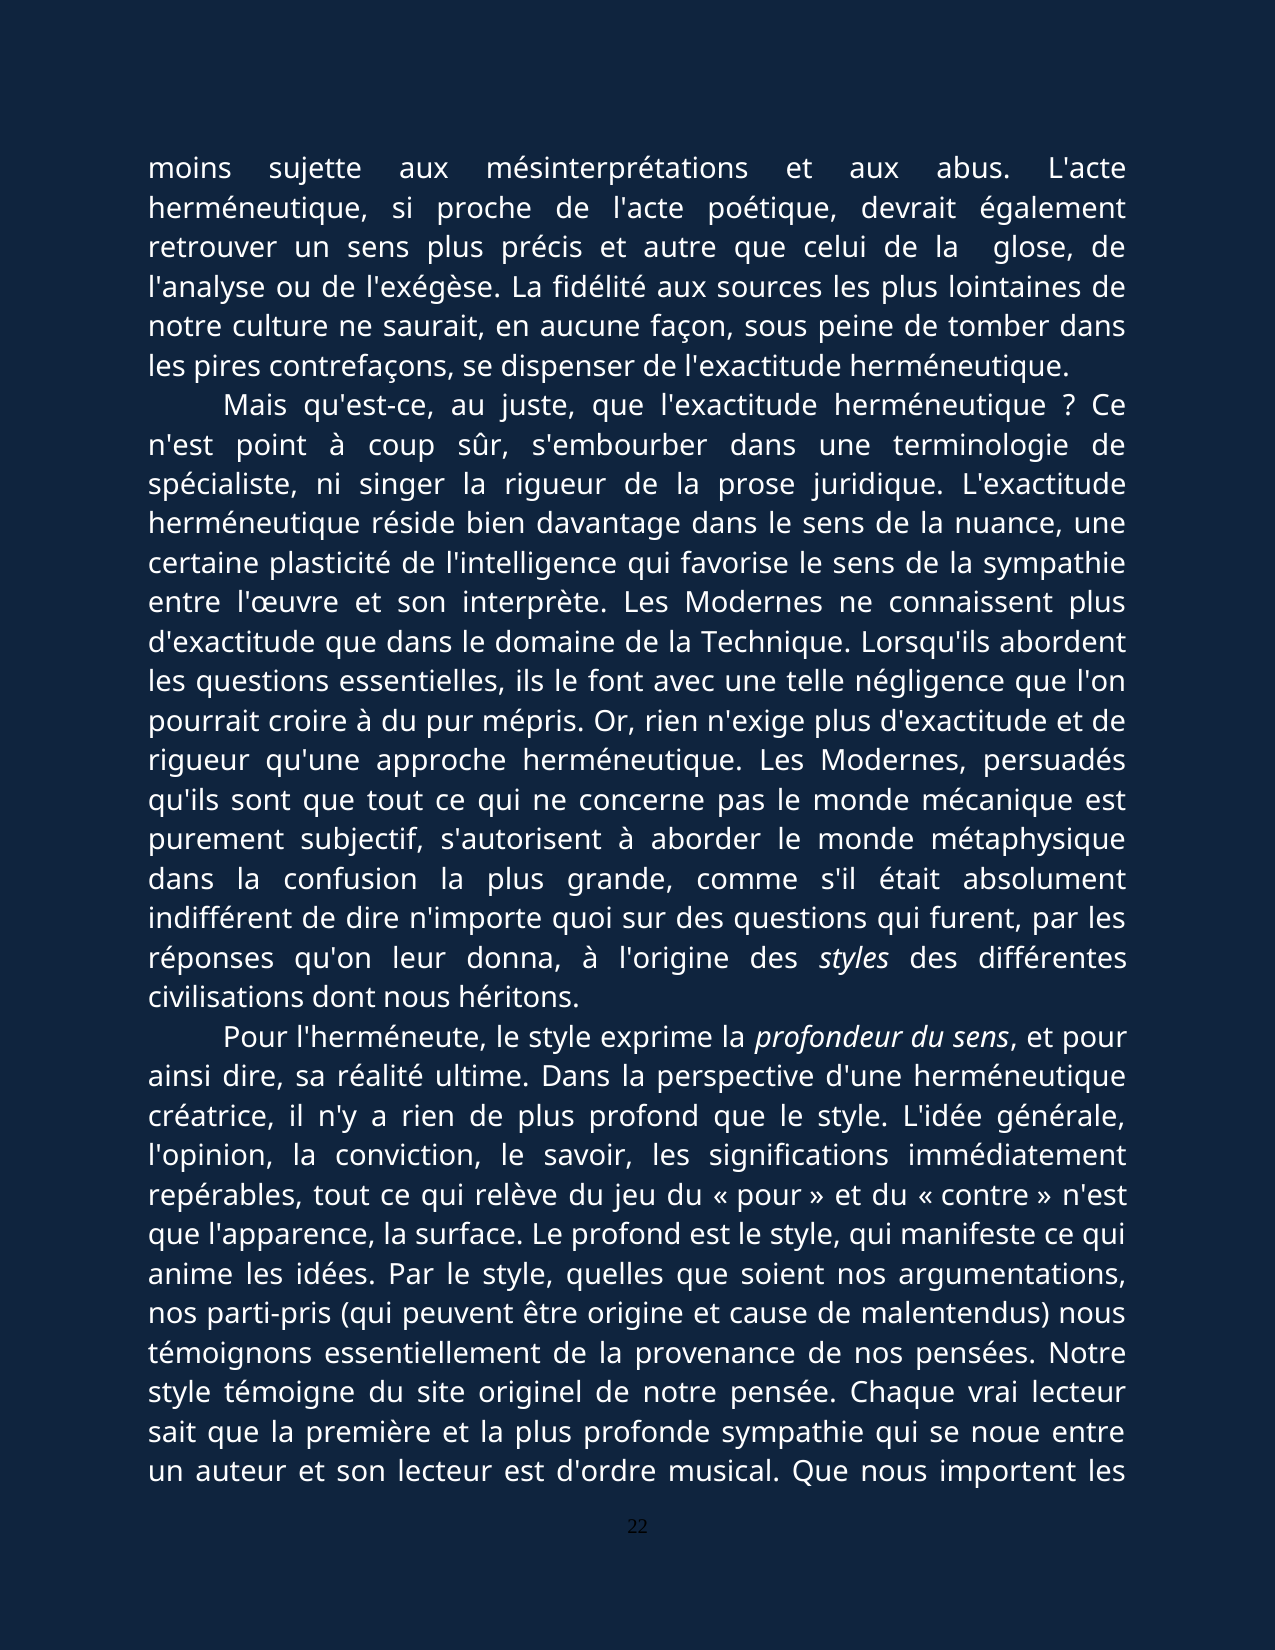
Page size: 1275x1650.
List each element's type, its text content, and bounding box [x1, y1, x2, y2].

text Mais qu'est-ce, au juste, que l'exactitude herméneutique ? Ce n'est point à coup sûr, s'embourber dans une terminologie de spécialiste, ni singer la rigueur de la prose juridique. L'exactitude herméneutique réside bien davantage dans le sens de la nuance, une certaine plasticité de l'intelligence qui favorise le sens de la sympathie entre l'œuvre et son interprète. Les Modernes ne connaissent plus d'exactitude que dans le domaine de la Technique. Lorsqu'ils abordent les questions essentielles, ils le font avec une telle négligence que l'on pourrait croire à du pur mépris. Or, rien n'exige plus d'exactitude et de rigueur qu'une approche herméneutique. Les Modernes, persuadés qu'ils sont que tout ce qui ne concerne pas le monde mécanique est purement subjectif, s'autorisent à aborder le monde métaphysique dans la confusion la plus grande, comme s'il était absolument indifférent de dire n'importe quoi sur des questions qui furent, par les réponses qu'on leur donna, à l'origine des styles des différentes civilisations dont nous héritons. [148, 384, 1127, 1016]
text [148, 148, 1127, 384]
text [148, 1016, 1127, 1490]
